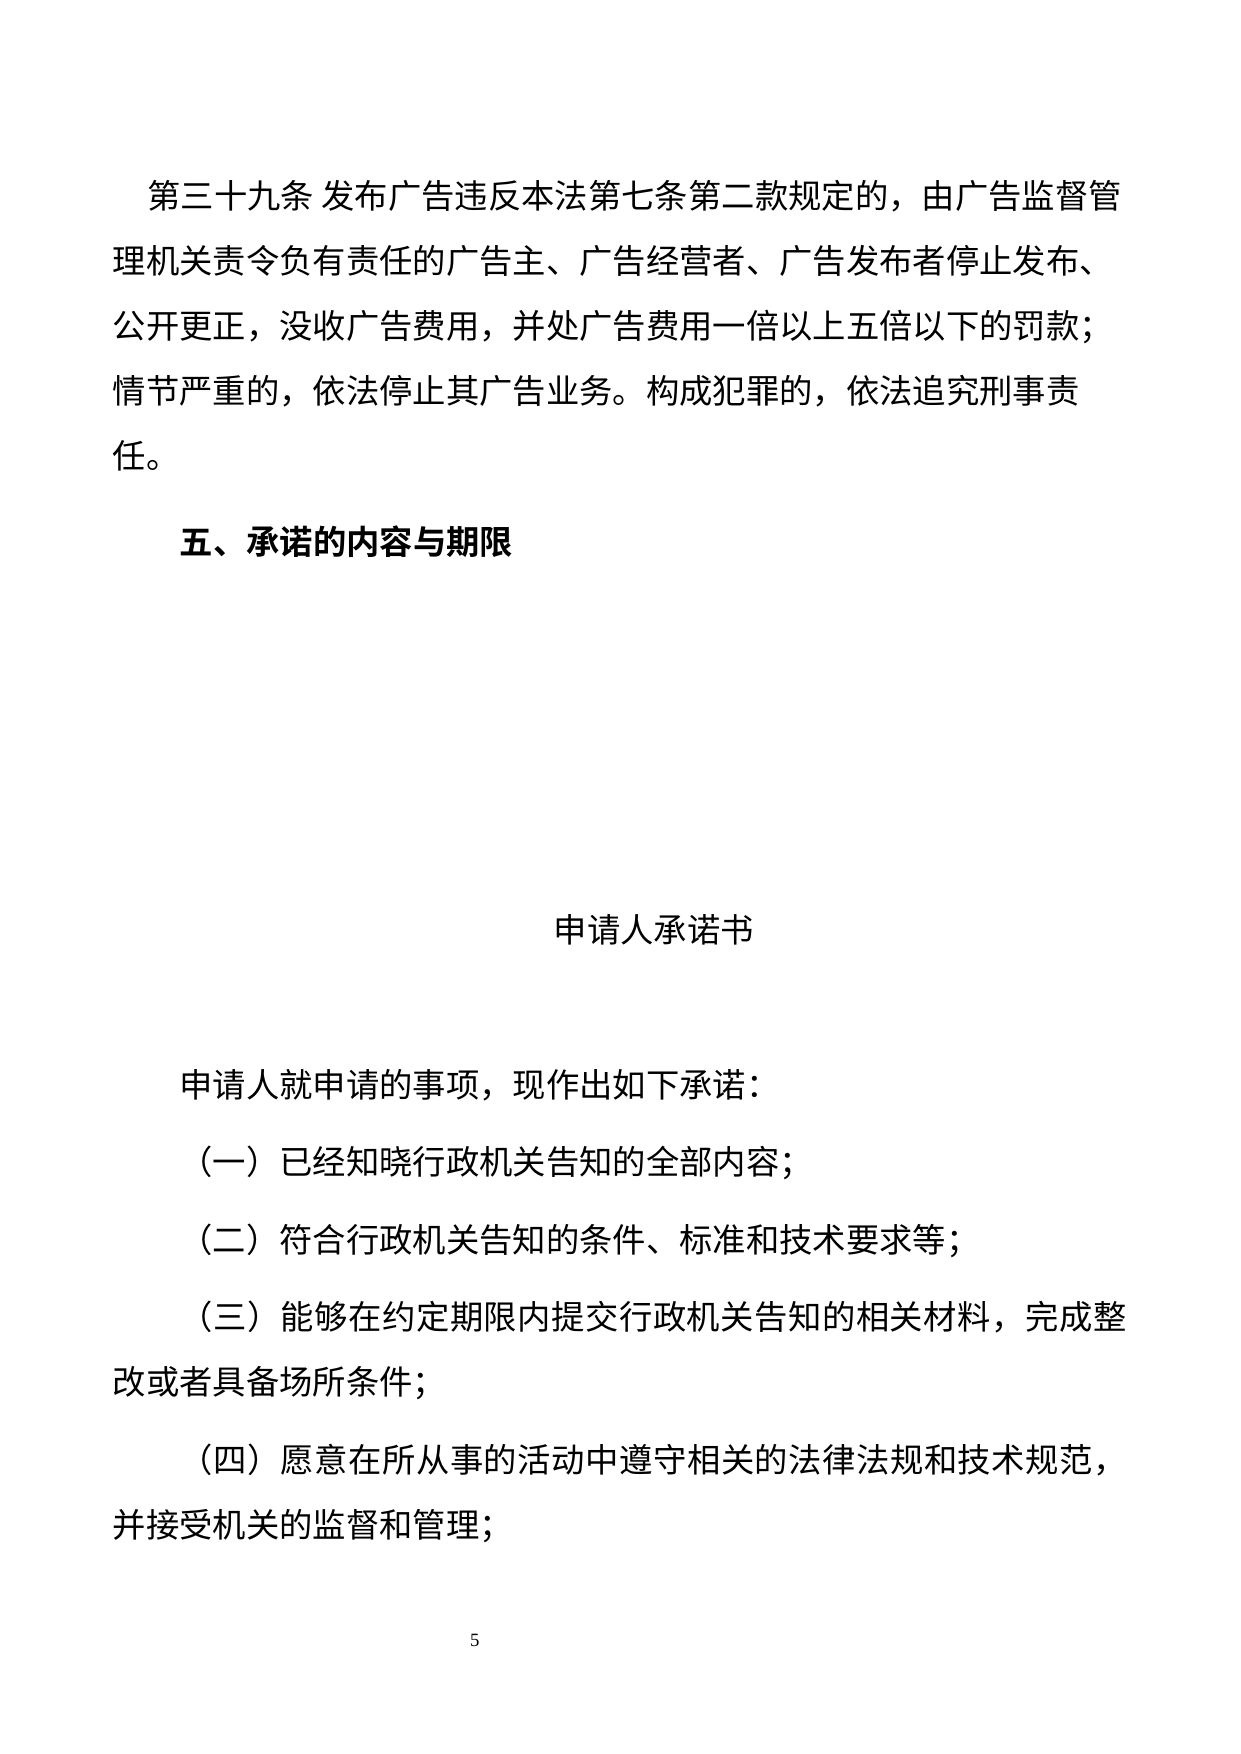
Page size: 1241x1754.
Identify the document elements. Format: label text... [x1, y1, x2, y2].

text （三）能够在约定期限内提交行政机关告知的相关材料，完成整改或者具备场所条件； [112, 1283, 1128, 1413]
text （二）符合行政机关告知的条件、标准和技术要求等； [112, 1205, 1128, 1270]
text 申请人承诺书 [112, 895, 1128, 960]
text （四）愿意在所从事的活动中遵守相关的法律法规和技术规范，并接受机关的监督和管理； [112, 1425, 1128, 1555]
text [112, 162, 1128, 487]
text 申请人就申请的事项，现作出如下承诺： [112, 1050, 1128, 1115]
text 五、承诺的内容与期限 [112, 508, 1128, 573]
text （一）已经知晓行政机关告知的全部内容； [112, 1128, 1128, 1193]
